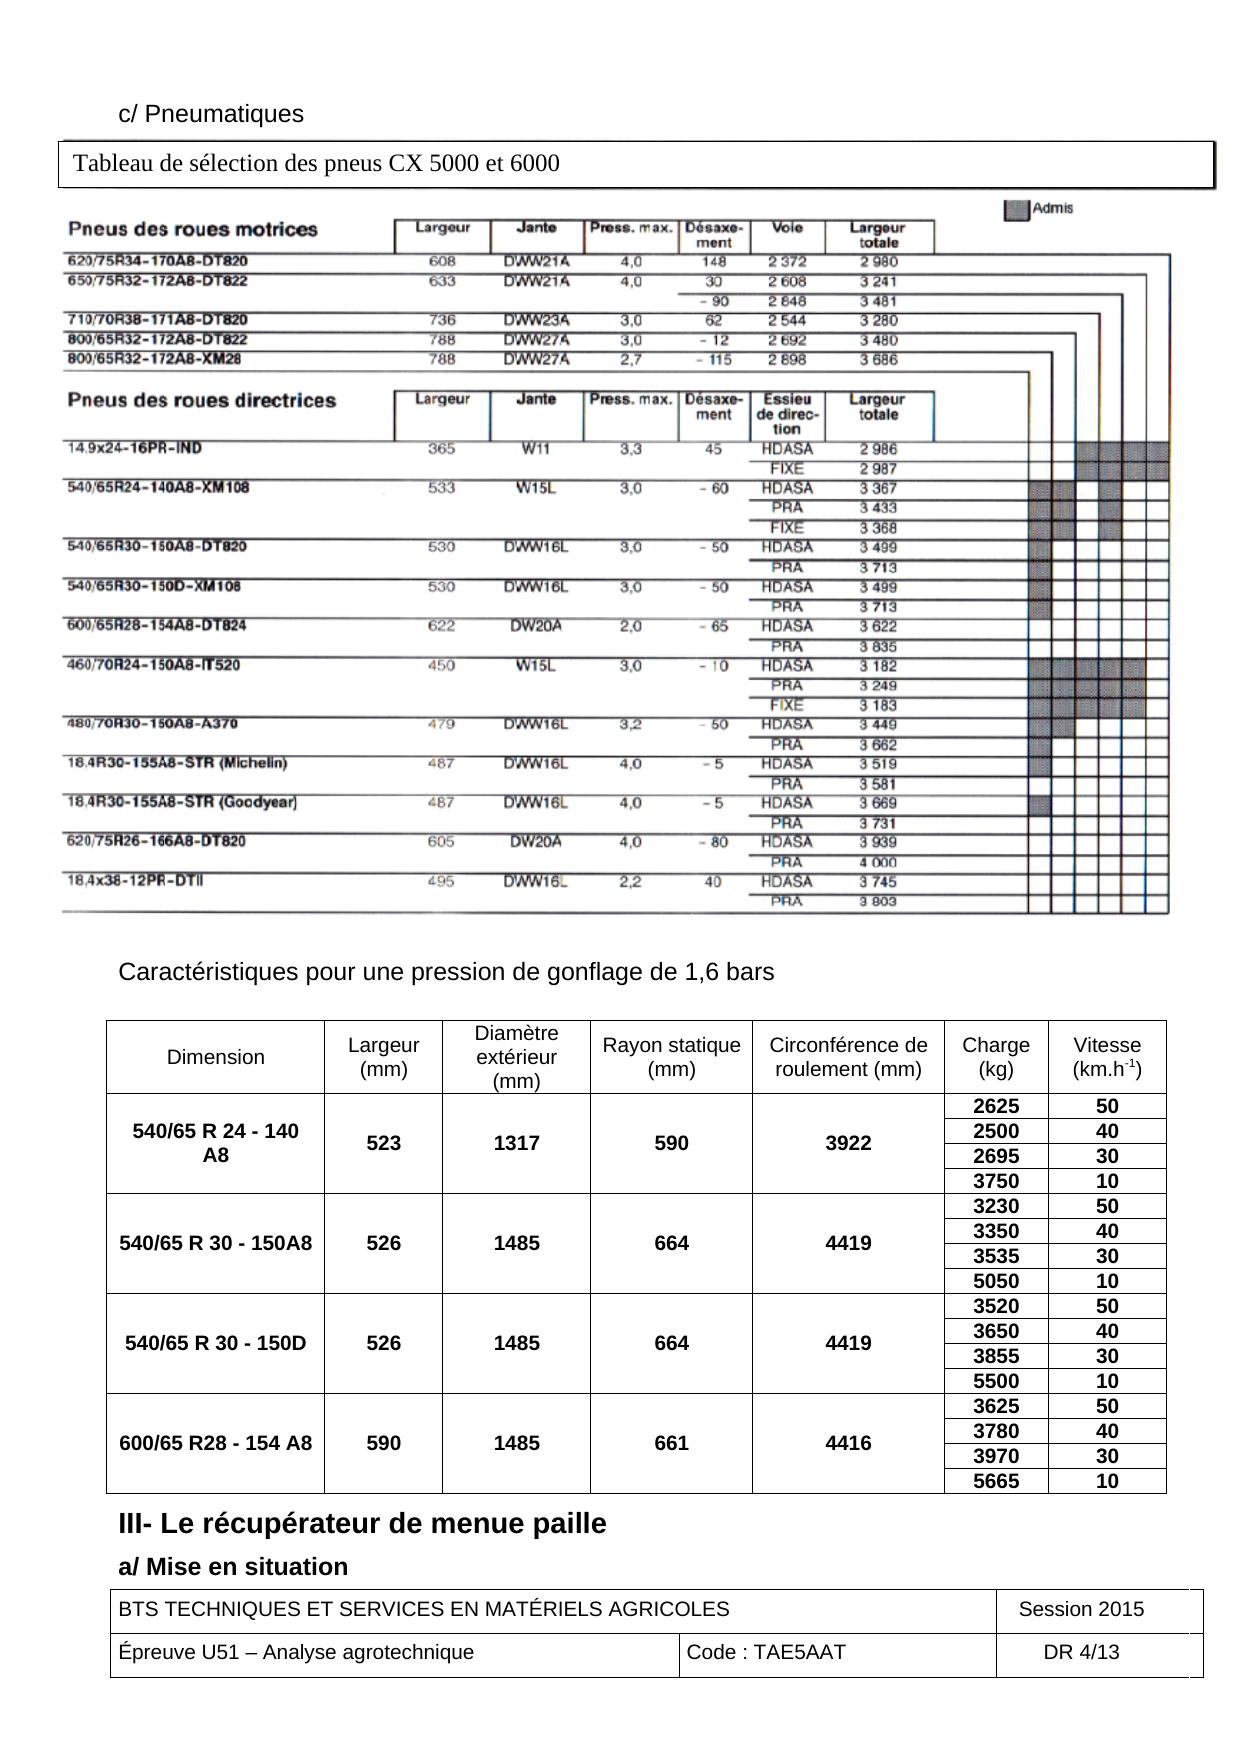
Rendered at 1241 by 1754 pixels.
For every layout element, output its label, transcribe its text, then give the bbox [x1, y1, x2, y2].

table_cell 30 [1049, 1244, 1166, 1267]
table_cell 30 [1049, 1444, 1166, 1467]
table_cell 3650 [945, 1319, 1048, 1342]
table_cell 1485 [443, 1394, 590, 1492]
table_cell 3780 [945, 1419, 1048, 1442]
table_cell 664 [591, 1294, 752, 1392]
table_cell 2625 [945, 1094, 1048, 1117]
table_cell 4419 [753, 1294, 944, 1392]
table_cell 1317 [443, 1094, 590, 1192]
table_cell 50 [1049, 1194, 1166, 1217]
table_cell 10 [1049, 1269, 1166, 1292]
table_cell 3970 [945, 1444, 1048, 1467]
table_cell 3350 [945, 1219, 1048, 1242]
table_cell 1485 [443, 1194, 590, 1292]
table_header Vitesse (km.h-1) [1049, 1021, 1166, 1092]
table_cell 30 [1049, 1144, 1166, 1167]
table_cell 590 [591, 1094, 752, 1192]
table_header Dimension [107, 1021, 324, 1092]
table_cell 664 [591, 1194, 752, 1292]
table_header Circonférence de roulement (mm) [753, 1021, 944, 1092]
table_cell 2500 [945, 1119, 1048, 1142]
table_header Diamètre extérieur (mm) [443, 1021, 590, 1092]
table_cell 2695 [945, 1144, 1048, 1167]
table_cell 661 [591, 1394, 752, 1492]
table_cell 5500 [945, 1369, 1048, 1392]
table_cell 1485 [443, 1294, 590, 1392]
table_header Charge (kg) [945, 1021, 1048, 1092]
table_cell 50 [1049, 1294, 1166, 1317]
table_cell 3230 [945, 1194, 1048, 1217]
table_cell 40 [1049, 1219, 1166, 1242]
table_cell 40 [1049, 1319, 1166, 1342]
table_header Largeur (mm) [325, 1021, 442, 1092]
table_cell 3750 [945, 1169, 1048, 1192]
table_cell 540/65 R 30 - 150A8 [107, 1194, 324, 1292]
table_cell 50 [1049, 1394, 1166, 1417]
table_cell 526 [325, 1294, 442, 1392]
table_cell 4416 [753, 1394, 944, 1492]
table_cell 5050 [945, 1269, 1048, 1292]
table_cell 590 [325, 1394, 442, 1492]
table_cell 5665 [945, 1469, 1048, 1492]
text III- Le récupérateur de menue paille [118, 1506, 1122, 1539]
table_cell 40 [1049, 1419, 1166, 1442]
table_cell 540/65 R 24 - 140 A8 [107, 1094, 324, 1192]
table_cell 3520 [945, 1294, 1048, 1317]
table_cell 50 [1049, 1094, 1166, 1117]
text c/ Pneumatiques [118, 99, 1122, 128]
table_cell 10 [1049, 1169, 1166, 1192]
table_cell 10 [1049, 1469, 1166, 1492]
table_cell 523 [325, 1094, 442, 1192]
table_cell 3922 [753, 1094, 944, 1192]
table_cell 30 [1049, 1344, 1166, 1367]
table_cell 3535 [945, 1244, 1048, 1267]
table_cell 10 [1049, 1369, 1166, 1392]
table_cell 4419 [753, 1194, 944, 1292]
table_cell 3625 [945, 1394, 1048, 1417]
table_header Rayon statique (mm) [591, 1021, 752, 1092]
table_cell 40 [1049, 1119, 1166, 1142]
table_cell 540/65 R 30 - 150D [107, 1294, 324, 1392]
table_cell 3855 [945, 1344, 1048, 1367]
table_cell 600/65 R28 - 154 A8 [107, 1394, 324, 1492]
table_cell 526 [325, 1194, 442, 1292]
text Caractéristiques pour une pression de gonflage de 1,6 bars [118, 957, 1122, 986]
text a/ Mise en situation [118, 1552, 1122, 1581]
